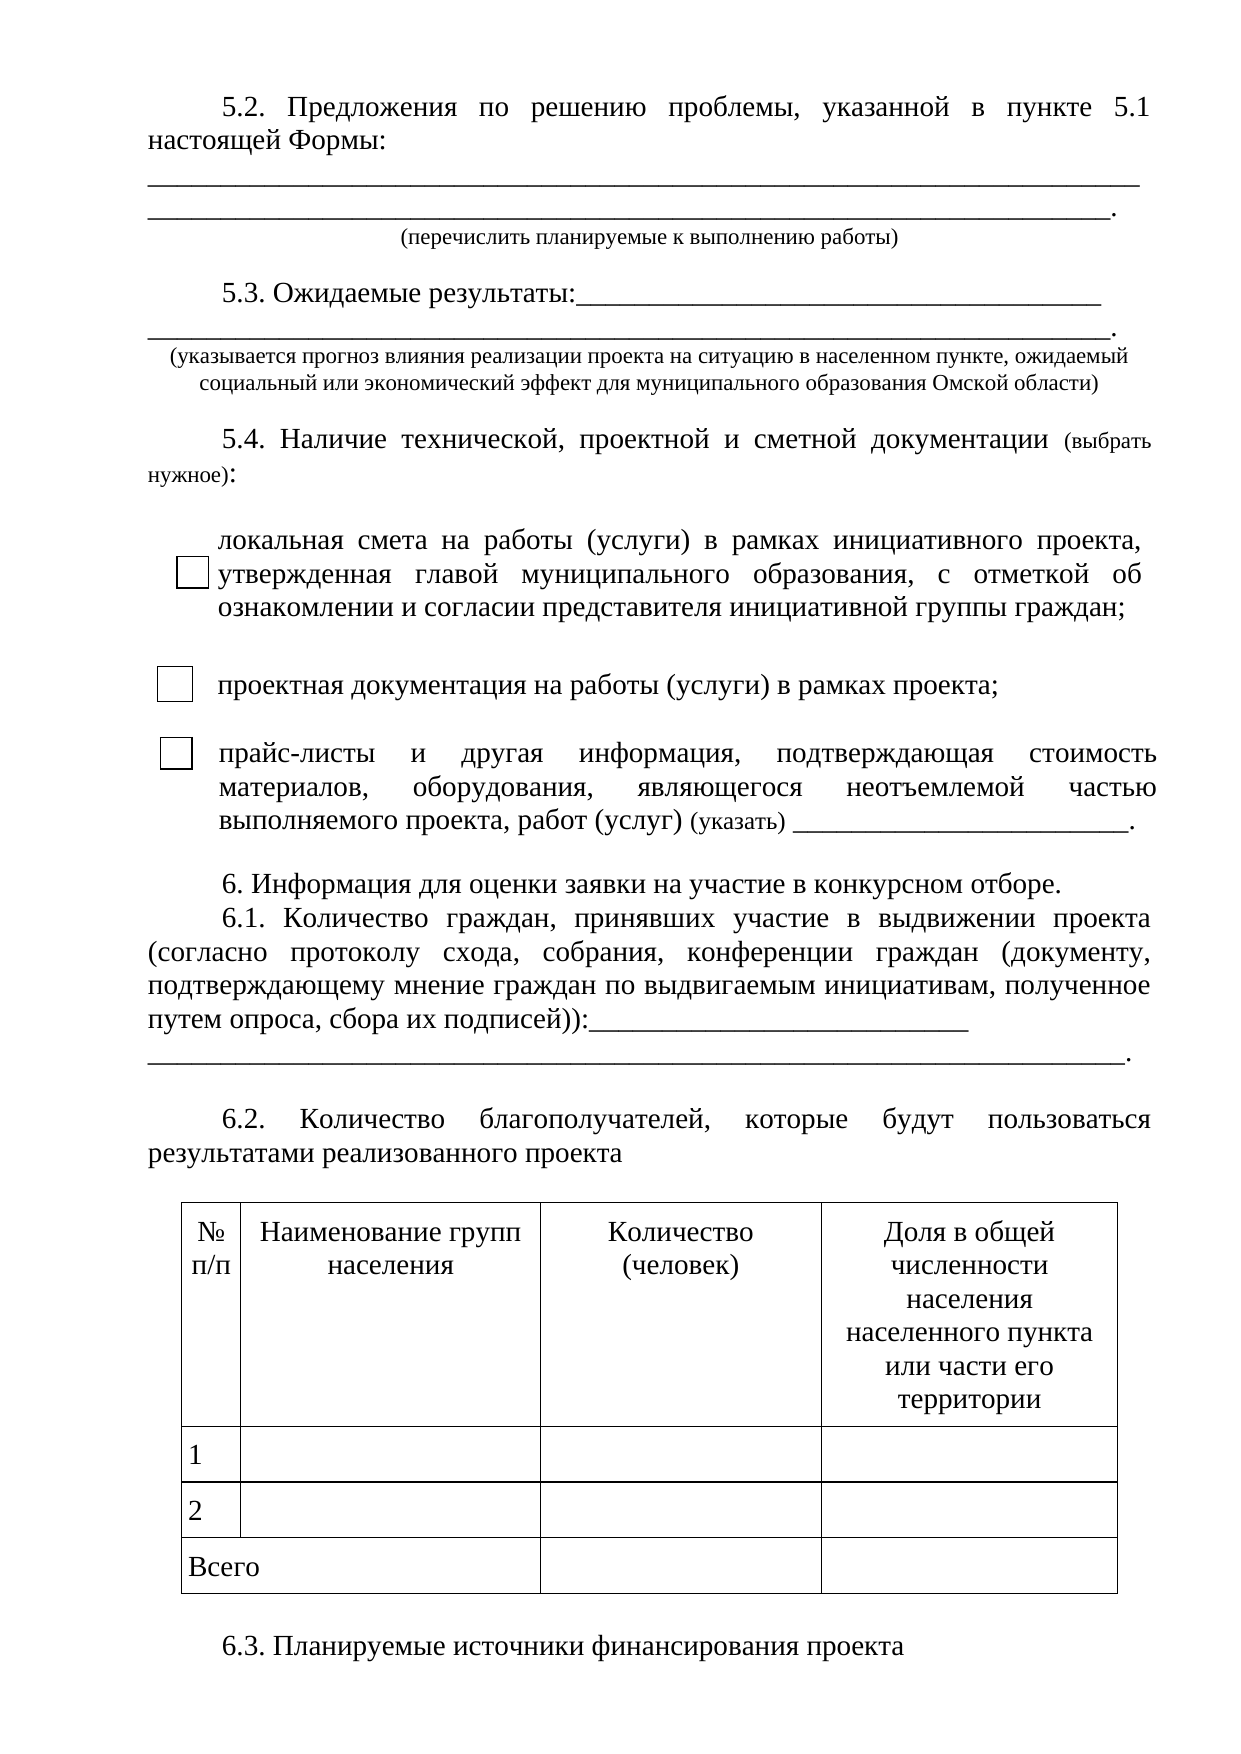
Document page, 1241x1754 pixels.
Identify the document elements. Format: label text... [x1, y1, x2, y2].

table_cell [241, 1427, 540, 1481]
table_header Доля в общей численности населения населенного пункта или части его территории [822, 1203, 1117, 1426]
table_header [158, 667, 192, 701]
table_header Наименование групп населения [241, 1203, 540, 1426]
table_cell [822, 1483, 1117, 1537]
text (перечислить планируемые к выполнению работы) [148, 223, 1152, 249]
text 6.2. Количество благополучателей, которые будут пользоваться результатами реализованного проекта [148, 1101, 1152, 1168]
text __________________________________________________________________. [148, 309, 1152, 343]
table_header проектная документация на работы (услуги) в рамках проекта; [193, 666, 1162, 701]
table_header [158, 735, 218, 838]
table_header № п/п [182, 1203, 240, 1426]
table_cell 1 [182, 1427, 240, 1481]
text ______________________________________________________________________________________________________________________________________. [148, 156, 1152, 223]
table_cell Всего [182, 1538, 540, 1593]
table_cell [241, 1483, 540, 1537]
table_cell [541, 1427, 821, 1481]
table_header Количество (человек) [541, 1203, 821, 1426]
text 5.2. Предложения по решению проблемы, указанной в пункте 5.1 настоящей Формы: [148, 89, 1152, 156]
text (указывается прогноз влияния реализации проекта на ситуацию в населенном пункте, ожидаемый социальный или экономический эффект для муниципального образования Омской области) [148, 343, 1152, 395]
text ___________________________________________________________________. [148, 1034, 1152, 1068]
table_cell [541, 1538, 821, 1593]
table_header [158, 522, 206, 632]
text 5.3. Ожидаемые результаты:____________________________________ [148, 276, 1152, 309]
text 6.3. Планируемые источники финансирования проекта [148, 1628, 1152, 1661]
text 6. Информация для оценки заявки на участие в конкурсном отборе. [148, 867, 1152, 900]
table_cell [822, 1538, 1117, 1593]
table_cell 2 [182, 1483, 240, 1537]
table_header локальная смета на работы (услуги) в рамках инициативного проекта, утвержденная главой муниципального образования, с отметкой об ознакомлении и согласии представителя инициативной группы граждан; [206, 522, 1162, 632]
table_cell [822, 1427, 1117, 1481]
table_header прайс-листы и другая информация, подтверждающая стоимость материалов, оборудования, являющегося неотъемлемой частью выполняемого проекта, работ (услуг) (указать) _______________________. [218, 735, 1177, 838]
table_cell [541, 1483, 821, 1537]
text 6.1. Количество граждан, принявших участие в выдвижении проекта (согласно протоколу схода, собрания, конференции граждан (документу, подтверждающему мнение граждан по выдвигаемым инициативам, полученное путем опроса, сбора их подписей)):__________________________ [148, 900, 1152, 1034]
text 5.4. Наличие технической, проектной и сметной документации (выбрать нужное): [148, 422, 1152, 489]
